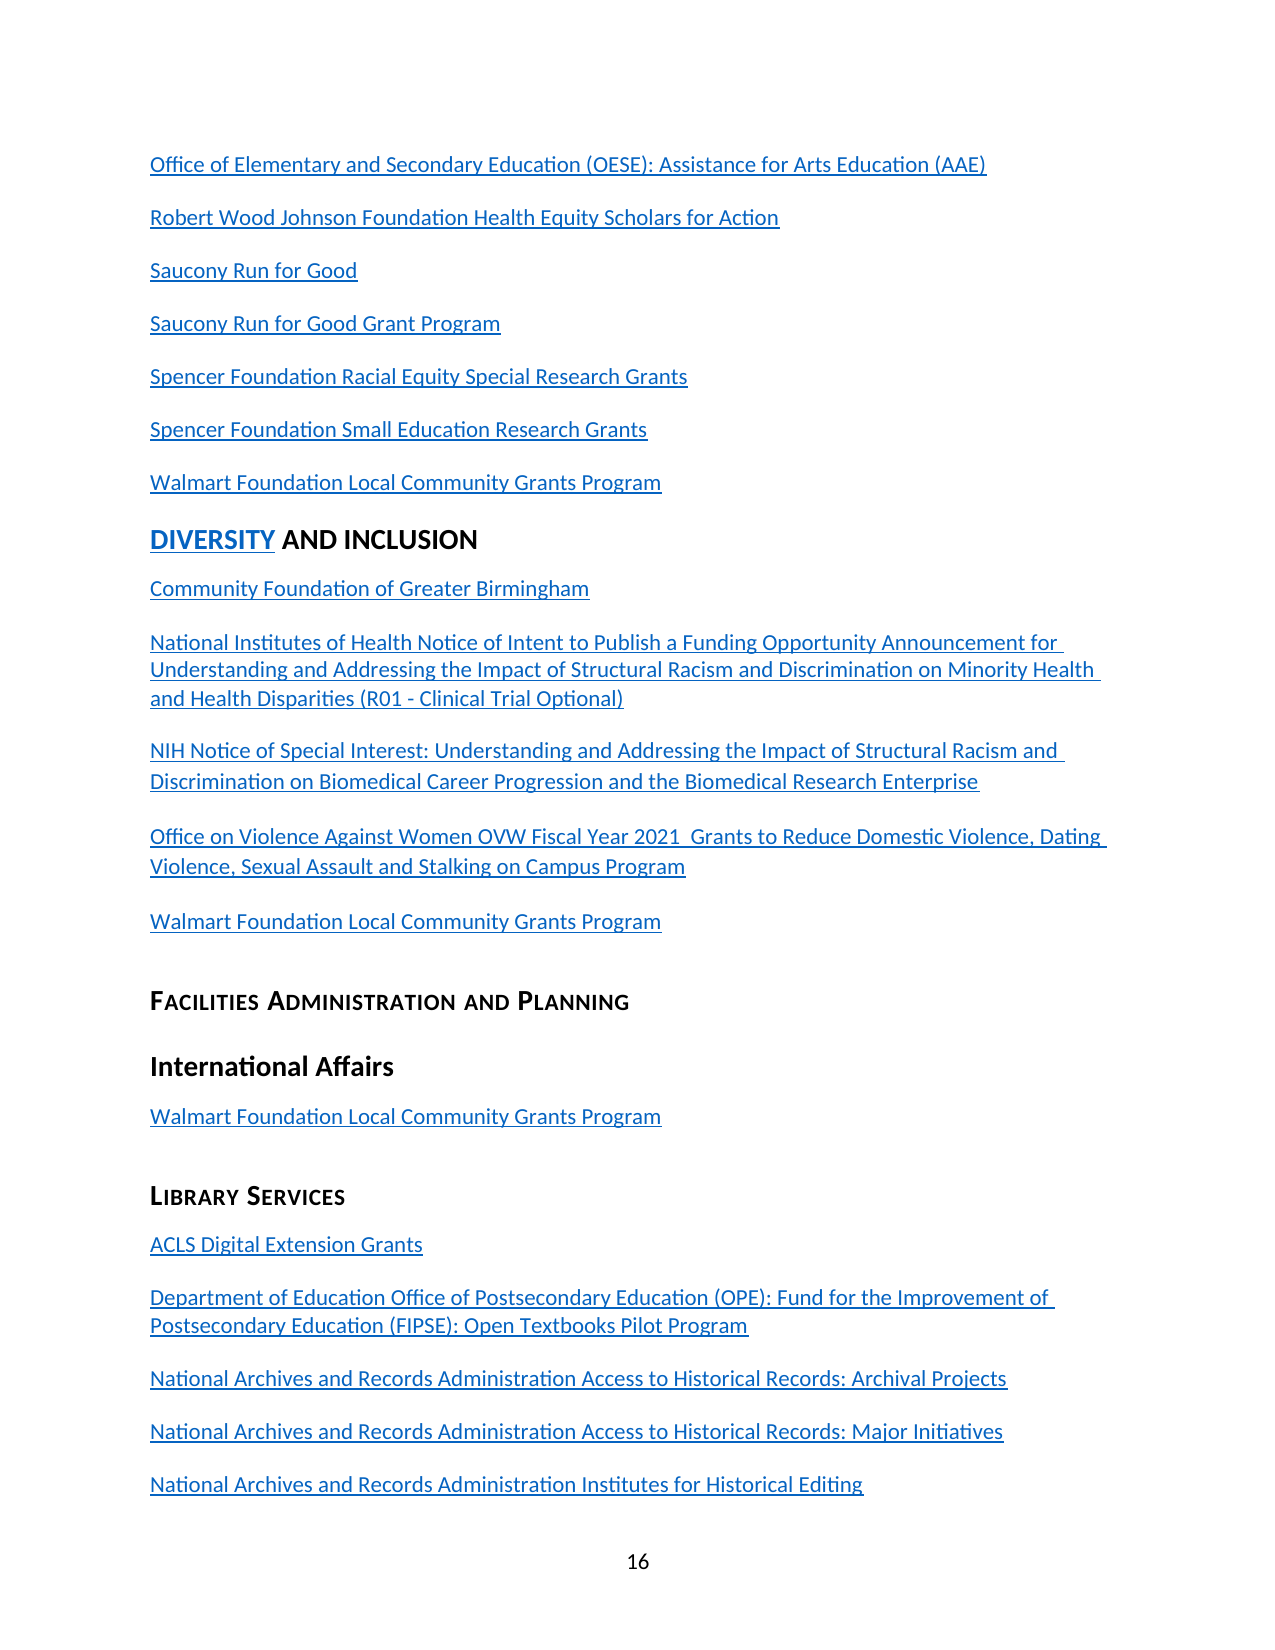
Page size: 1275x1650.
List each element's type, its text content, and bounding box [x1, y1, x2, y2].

text Office on Violence Against Women OVW Fiscal Year 2021 Grants to Reduce Domestic Violence, Dating Violence, Sexual Assault and Stalking on Campus Program [150, 822, 1125, 880]
text ACLS Digital Extension Grants [150, 1230, 1125, 1258]
text Walmart Foundation Local Community Grants Program [150, 907, 1125, 936]
text NIH Notice of Special Interest: Understanding and Addressing the Impact of Structural Racism and Discrimination on Biomedical Career Progression and the Biomedical Research Enterprise [150, 737, 1125, 795]
text National Institutes of Health Notice of Intent to Publish a Funding Opportunity Announcement for Understanding and Addressing the Impact of Structural Racism and Discrimination on Minority Health and Health Disparities (R01 - Clinical Trial Optional) [150, 628, 1125, 712]
text Spencer Foundation Racial Equity Special Research Grants [150, 362, 1125, 390]
subtitle Library Services [150, 1177, 1125, 1212]
text Robert Wood Johnson Foundation Health Equity Scholars for Action [150, 203, 1125, 231]
subtitle International Affairs [150, 1048, 1125, 1084]
text Spencer Foundation Small Education Research Grants [150, 415, 1125, 443]
text Office of Elementary and Secondary Education (OESE): Assistance for Arts Education (AAE) [150, 150, 1125, 178]
subtitle DIVERSITY AND INCLUSION [150, 521, 1125, 557]
text Saucony Run for Good [150, 256, 1125, 284]
text National Archives and Records Administration Access to Historical Records: Archival Projects [150, 1364, 1125, 1392]
text National Archives and Records Administration Access to Historical Records: Major Initiatives [150, 1417, 1125, 1445]
text Walmart Foundation Local Community Grants Program [150, 468, 1125, 496]
subtitle Facilities Administration and Planning [150, 982, 1125, 1018]
text Saucony Run for Good Grant Program [150, 309, 1125, 337]
text Walmart Foundation Local Community Grants Program [150, 1102, 1125, 1130]
text Community Foundation of Greater Birmingham [150, 574, 1125, 603]
text Department of Education Office of Postsecondary Education (OPE): Fund for the Improvement of Postsecondary Education (FIPSE): Open Textbooks Pilot Program [150, 1283, 1125, 1339]
text National Archives and Records Administration Institutes for Historical Editing [150, 1470, 1125, 1498]
